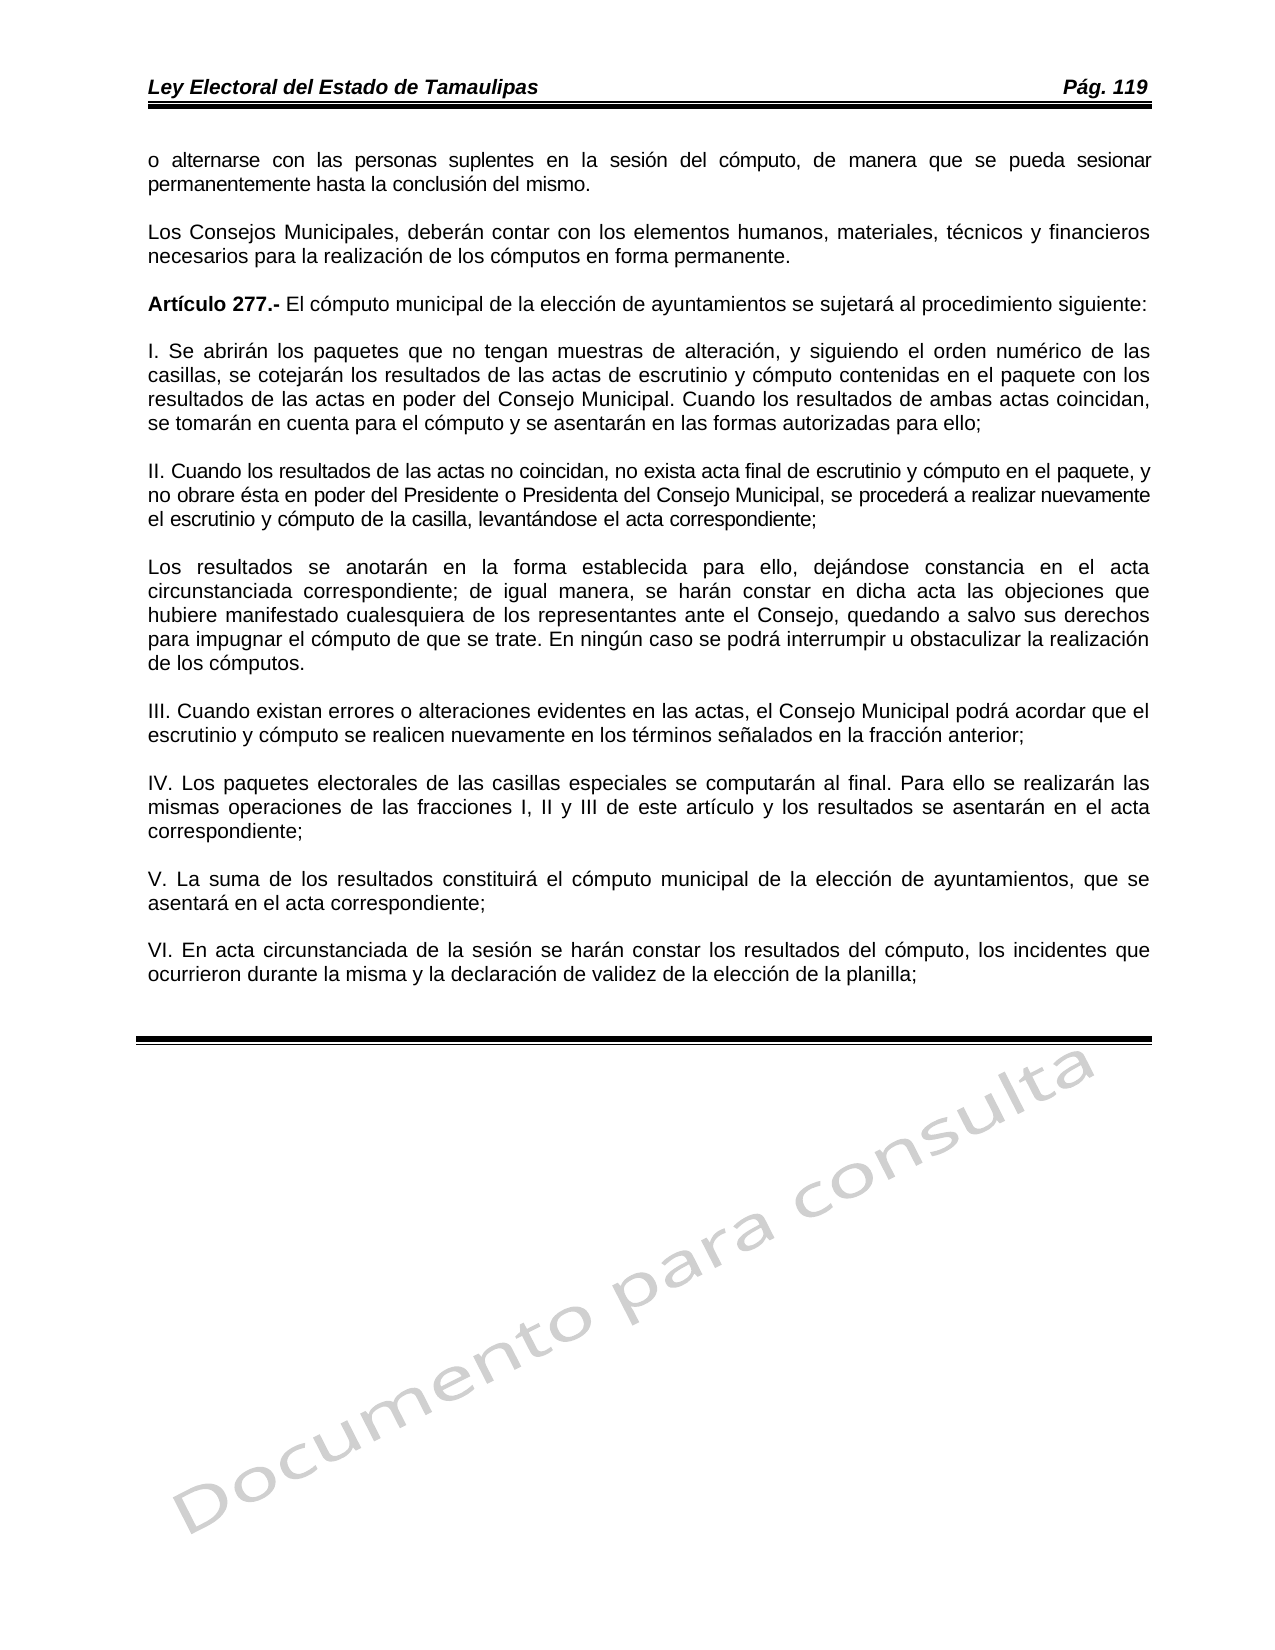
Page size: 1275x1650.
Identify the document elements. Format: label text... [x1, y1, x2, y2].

text II. Cuando los resultados de las actas no coincidan, no exista acta final de escrutinio y cómputo en el paquete, y no obrare ésta en poder del Presidente o Presidenta del Consejo Municipal, se procederá a realizar nuevamente el escrutinio y cómputo de la casilla, levantándose el acta correspondiente; [148, 459, 1152, 531]
text Los resultados se anotarán en la forma establecida para ello, dejándose constancia en el acta circunstanciada correspondiente; de igual manera, se harán constar en dicha acta las objeciones que hubiere manifestado cualesquiera de los representantes ante el Consejo, quedando a salvo sus derechos para impugnar el cómputo de que se trate. En ningún caso se podrá interrumpir u obstaculizar la realización de los cómputos. [148, 555, 1152, 675]
text Artículo 277.- El cómputo municipal de la elección de ayuntamientos se sujetará al procedimiento siguiente: [148, 291, 1152, 315]
text V. La suma de los resultados constituirá el cómputo municipal de la elección de ayuntamientos, que se asentará en el acta correspondiente; [148, 866, 1152, 914]
text Los Consejos Municipales, en sesión previa a la de los cómputos, acordarán que las y los miembros del Consejo, las representaciones de los partidos políticos y de las candidaturas independientes, podrán sustituirse o alternarse con las personas suplentes en la sesión del cómputo, de manera que se pueda sesionar permanentemente hasta la conclusión del mismo. [148, 148, 1152, 196]
text IV. Los paquetes electorales de las casillas especiales se computarán al final. Para ello se realizarán las mismas operaciones de las fracciones I, II y III de este artículo y los resultados se asentarán en el acta correspondiente; [148, 771, 1152, 842]
text I. Se abrirán los paquetes que no tengan muestras de alteración, y siguiendo el orden numérico de las casillas, se cotejarán los resultados de las actas de escrutinio y cómputo contenidas en el paquete con los resultados de las actas en poder del Consejo Municipal. Cuando los resultados de ambas actas coincidan, se tomarán en cuenta para el cómputo y se asentarán en las formas autorizadas para ello; [148, 339, 1152, 435]
text Los Consejos Municipales, deberán contar con los elementos humanos, materiales, técnicos y financieros necesarios para la realización de los cómputos en forma permanente. [148, 219, 1152, 267]
text III. Cuando existan errores o alteraciones evidentes en las actas, el Consejo Municipal podrá acordar que el escrutinio y cómputo se realicen nuevamente en los términos señalados en la fracción anterior; [148, 699, 1152, 747]
text VI. En acta circunstanciada de la sesión se harán constar los resultados del cómputo, los incidentes que ocurrieron durante la misma y la declaración de validez de la elección de la planilla; [148, 938, 1152, 986]
